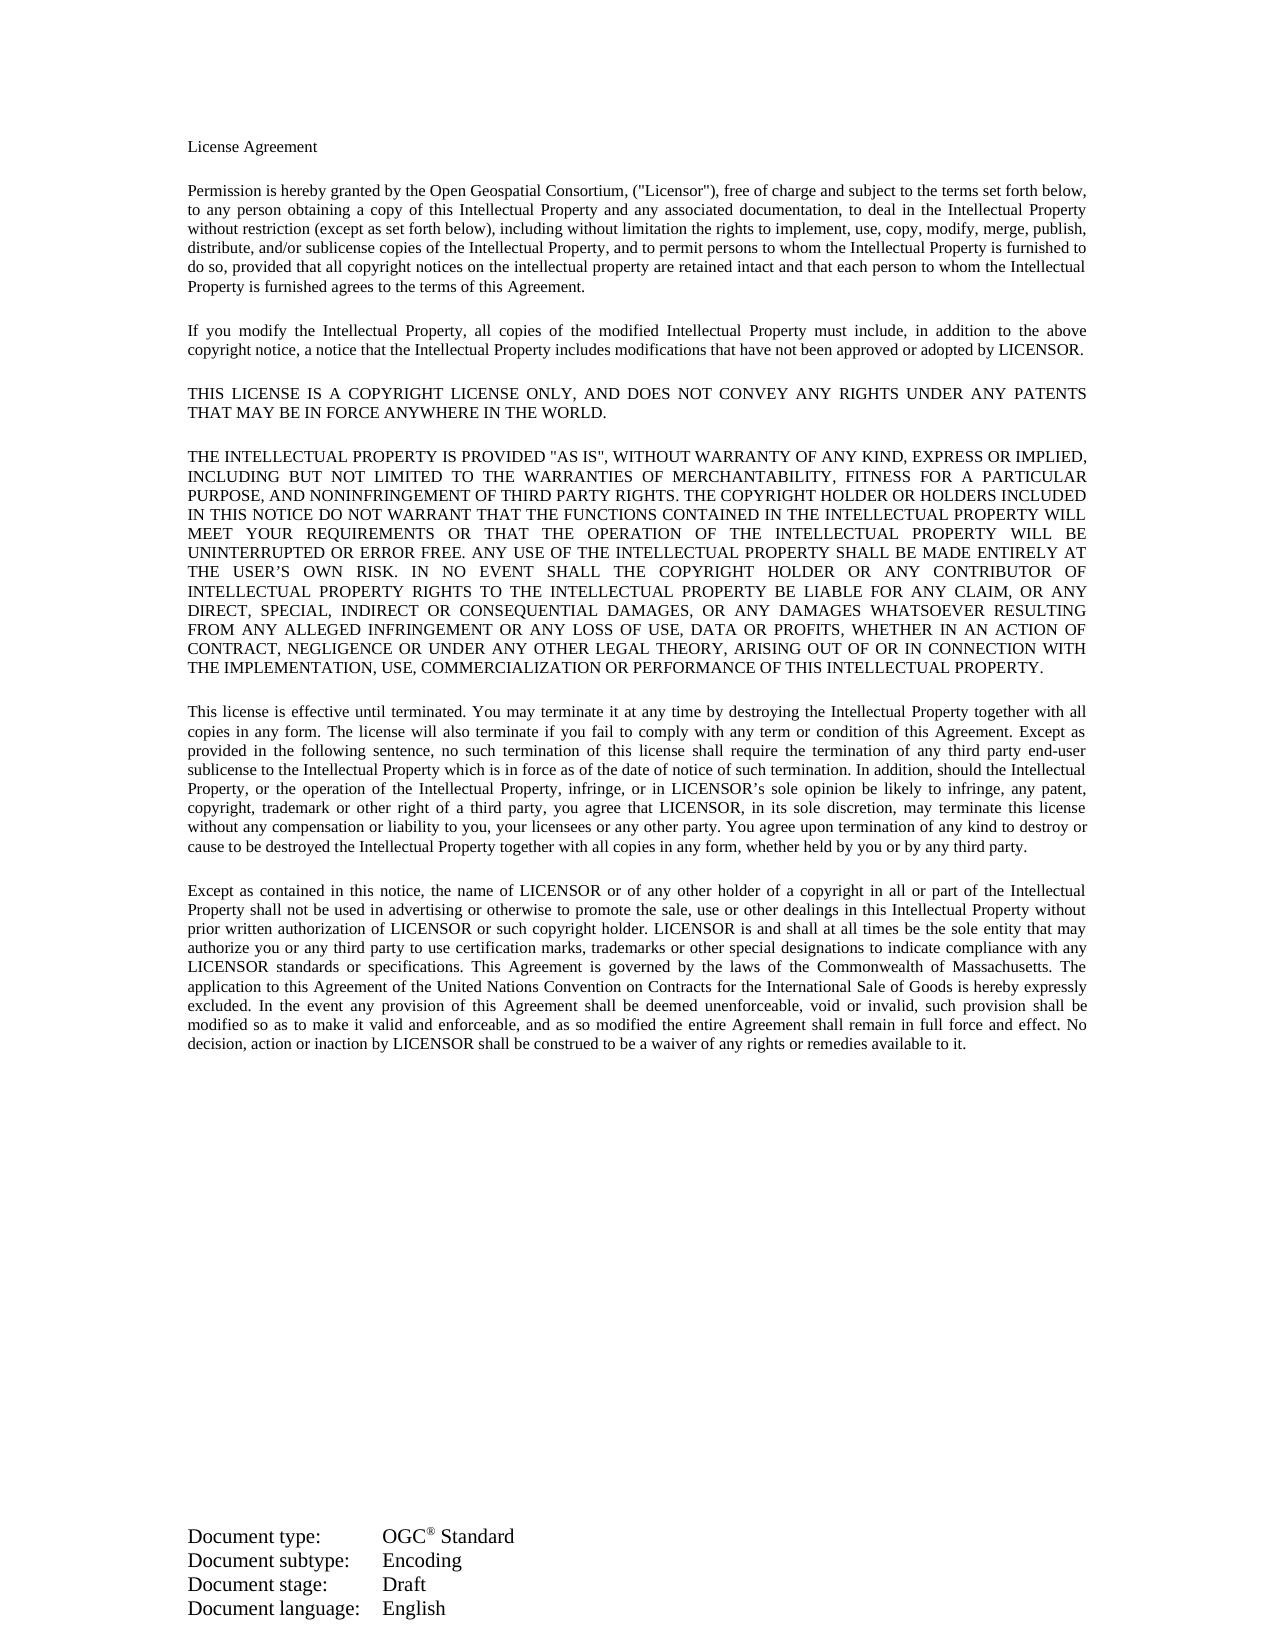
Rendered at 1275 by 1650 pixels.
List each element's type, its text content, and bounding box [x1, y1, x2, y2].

text Permission is hereby granted by the Open Geospatial Consortium, ("Licensor"), free of charge and subject to the terms set forth below, to any person obtaining a copy of this Intellectual Property and any associated documentation, to deal in the Intellectual Property without restriction (except as set forth below), including without limitation the rights to implement, use, copy, modify, merge, publish, distribute, and/or sublicense copies of the Intellectual Property, and to permit persons to whom the Intellectual Property is furnished to do so, provided that all copyright notices on the intellectual property are retained intact and that each person to whom the Intellectual Property is furnished agrees to the terms of this Agreement. [187, 181, 1088, 296]
text THE INTELLECTUAL PROPERTY IS PROVIDED "AS IS", WITHOUT WARRANTY OF ANY KIND, EXPRESS OR IMPLIED, INCLUDING BUT NOT LIMITED TO THE WARRANTIES OF MERCHANTABILITY, FITNESS FOR A PARTICULAR PURPOSE, AND NONINFRINGEMENT OF THIRD PARTY RIGHTS. THE COPYRIGHT HOLDER OR HOLDERS INCLUDED IN THIS NOTICE DO NOT WARRANT THAT THE FUNCTIONS CONTAINED IN THE INTELLECTUAL PROPERTY WILL MEET YOUR REQUIREMENTS OR THAT THE OPERATION OF THE INTELLECTUAL PROPERTY WILL BE UNINTERRUPTED OR ERROR FREE. ANY USE OF THE INTELLECTUAL PROPERTY SHALL BE MADE ENTIRELY AT THE USER’S OWN RISK. IN NO EVENT SHALL THE COPYRIGHT HOLDER OR ANY CONTRIBUTOR OF INTELLECTUAL PROPERTY RIGHTS TO THE INTELLECTUAL PROPERTY BE LIABLE FOR ANY CLAIM, OR ANY DIRECT, SPECIAL, INDIRECT OR CONSEQUENTIAL DAMAGES, OR ANY DAMAGES WHATSOEVER RESULTING FROM ANY ALLEGED INFRINGEMENT OR ANY LOSS OF USE, DATA OR PROFITS, WHETHER IN AN ACTION OF CONTRACT, NEGLIGENCE OR UNDER ANY OTHER LEGAL THEORY, ARISING OUT OF OR IN CONNECTION WITH THE IMPLEMENTATION, USE, COMMERCIALIZATION OR PERFORMANCE OF THIS INTELLECTUAL PROPERTY. [187, 447, 1088, 677]
text Except as contained in this notice, the name of LICENSOR or of any other holder of a copyright in all or part of the Intellectual Property shall not be used in advertising or otherwise to promote the sale, use or other dealings in this Intellectual Property without prior written authorization of LICENSOR or such copyright holder. LICENSOR is and shall at all times be the sole entity that may authorize you or any third party to use certification marks, trademarks or other special designations to indicate compliance with any LICENSOR standards or specifications. This Agreement is governed by the laws of the Commonwealth of Massachusetts. The application to this Agreement of the United Nations Convention on Contracts for the International Sale of Goods is hereby expressly excluded. In the event any provision of this Agreement shall be deemed unenforceable, void or invalid, such provision shall be modified so as to make it valid and enforceable, and as so modified the entire Agreement shall remain in full force and effect. No decision, action or inaction by LICENSOR shall be construed to be a waiver of any rights or remedies available to it. [187, 881, 1088, 1053]
text THIS LICENSE IS A COPYRIGHT LICENSE ONLY, AND DOES NOT CONVEY ANY RIGHTS UNDER ANY PATENTS THAT MAY BE IN FORCE ANYWHERE IN THE WORLD. [187, 384, 1088, 422]
text If you modify the Intellectual Property, all copies of the modified Intellectual Property must include, in addition to the above copyright notice, a notice that the Intellectual Property includes modifications that have not been approved or adopted by LICENSOR. [187, 321, 1088, 359]
text This license is effective until terminated. You may terminate it at any time by destroying the Intellectual Property together with all copies in any form. The license will also terminate if you fail to comply with any term or condition of this Agreement. Except as provided in the following sentence, no such termination of this license shall require the termination of any third party end-user sublicense to the Intellectual Property which is in force as of the date of notice of such termination. In addition, should the Intellectual Property, or the operation of the Intellectual Property, infringe, or in LICENSOR’s sole opinion be likely to infringe, any patent, copyright, trademark or other right of a third party, you agree that LICENSOR, in its sole discretion, may terminate this license without any compensation or liability to you, your licensees or any other party. You agree upon termination of any kind to destroy or cause to be destroyed the Intellectual Property together with all copies in any form, whether held by you or by any third party. [187, 702, 1088, 856]
text License Agreement [187, 136, 1088, 156]
